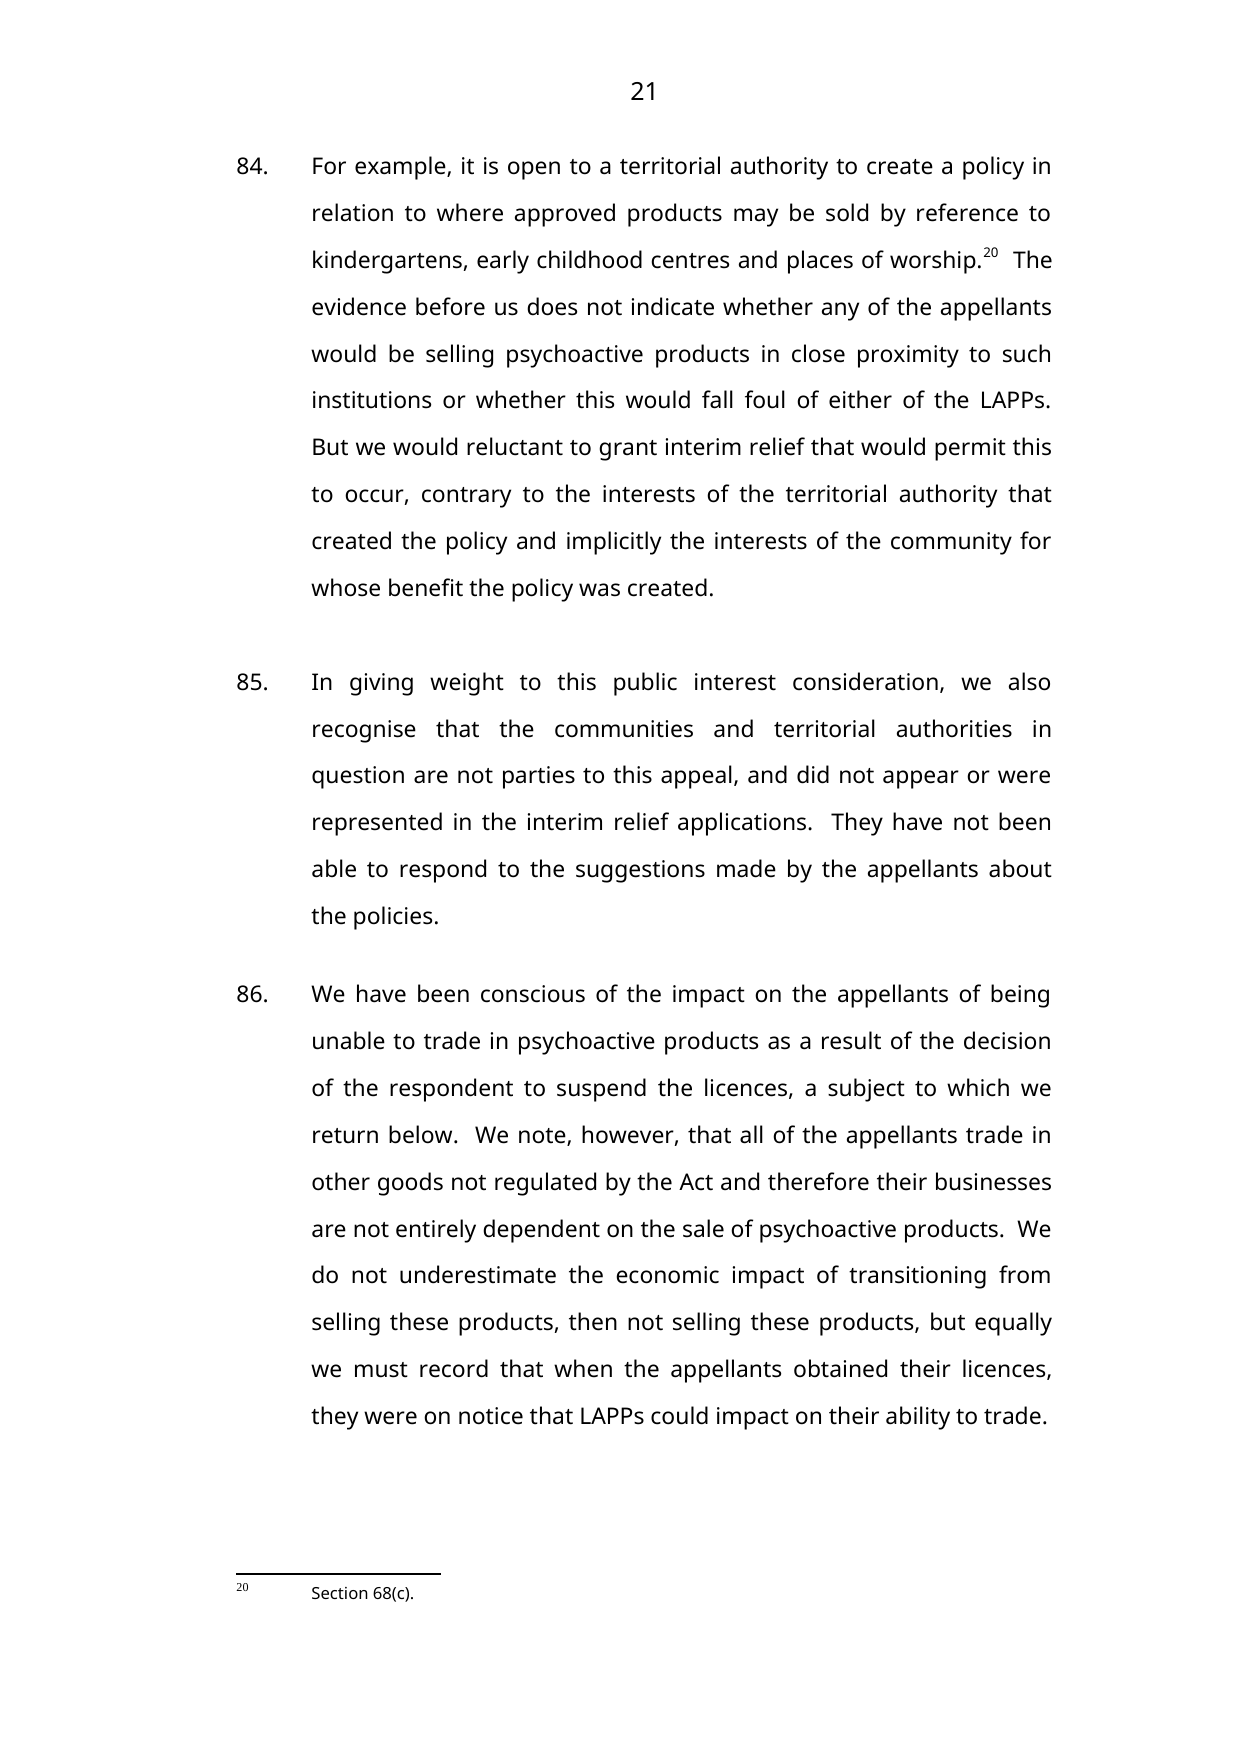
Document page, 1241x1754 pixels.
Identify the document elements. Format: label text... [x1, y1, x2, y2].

list In giving weight to this public interest consideration, we also recognise that the communities and territorial authorities in question are not parties to this appeal, and did not appear or were represented in the interim relief applications. They have not been able to respond to the suggestions made by the appellants about the policies. [236, 666, 1053, 931]
list For example, it is open to a territorial authority to create a policy in relation to where approved products may be sold by reference to kindergartens, early childhood centres and places of worship. The evidence before us does not indicate whether any of the appellants would be selling psychoactive products in close proximity to such institutions or whether this would fall foul of either of the LAPPs. But we would reluctant to grant interim relief that would permit this to occur, contrary to the interests of the territorial authority that created the policy and implicitly the interests of the community for whose benefit the policy was created. [236, 150, 1053, 603]
list We have been conscious of the impact on the appellants of being unable to trade in psychoactive products as a result of the decision of the respondent to suspend the licences, a subject to which we return below. We note, however, that all of the appellants trade in other goods not regulated by the Act and therefore their businesses are not entirely dependent on the sale of psychoactive products. We do not underestimate the economic impact of transitioning from selling these products, then not selling these products, but equally we must record that when the appellants obtained their licences, they were on notice that LAPPs could impact on their ability to trade. [236, 978, 1053, 1431]
